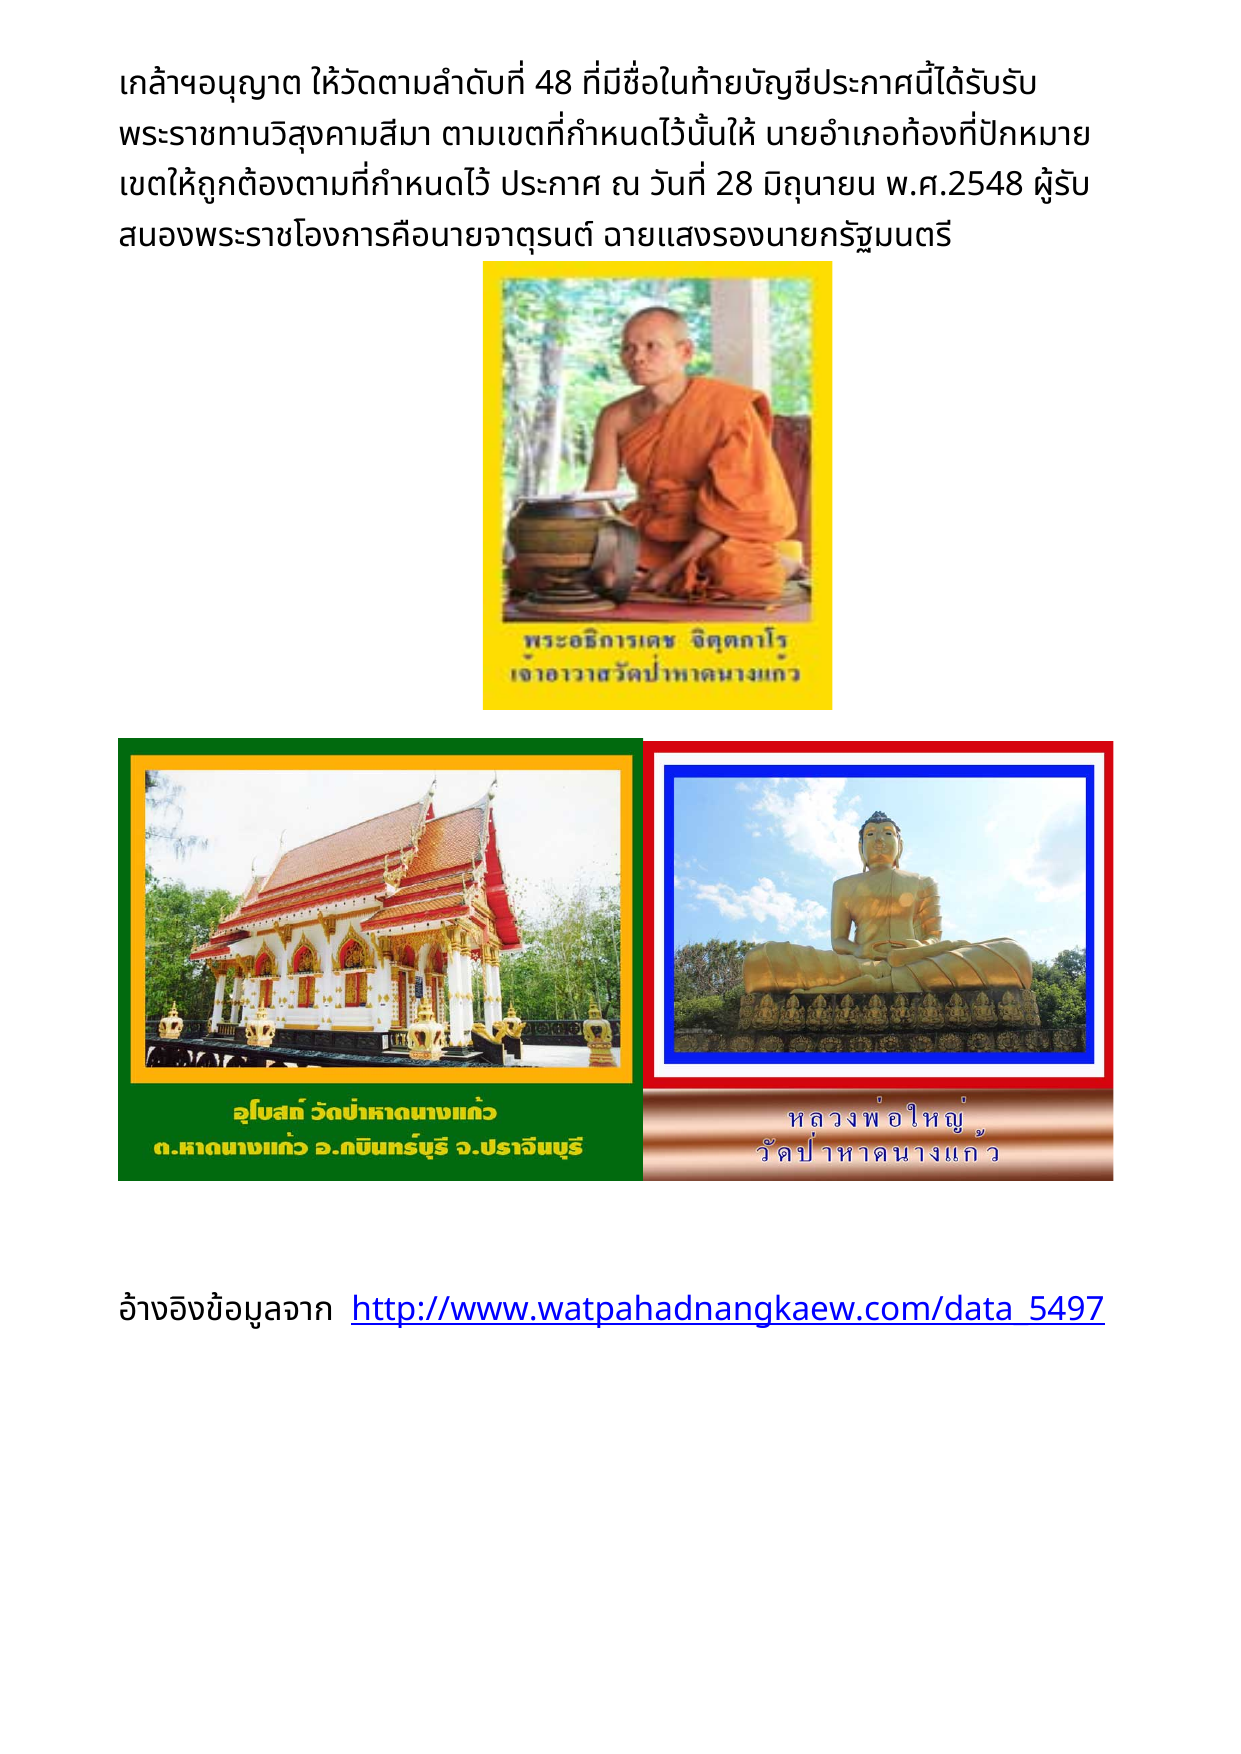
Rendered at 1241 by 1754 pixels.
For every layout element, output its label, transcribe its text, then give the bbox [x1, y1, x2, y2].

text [118, 59, 1122, 261]
picture [118, 738, 1114, 1181]
text อ้างอิงข้อมูลจาก http://www.watpahadnangkaew.com/data_5497 [118, 1284, 1122, 1335]
picture [482, 261, 833, 710]
